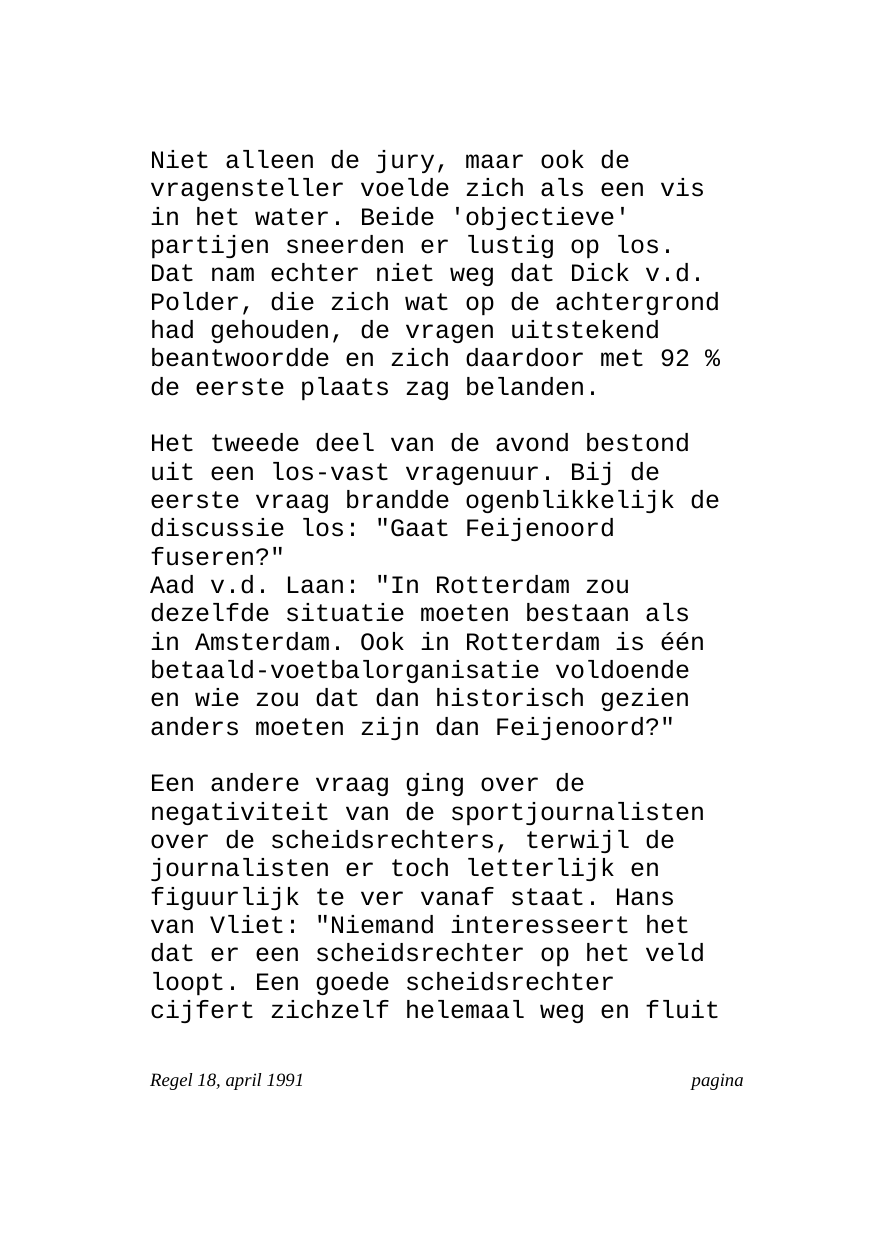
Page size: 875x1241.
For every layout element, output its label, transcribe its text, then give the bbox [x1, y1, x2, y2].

text Het tweede deel van de avond bestond uit een los-vast vragenuur. Bij de eerste vraag brandde ogenblikkelijk de discussie los: "Gaat Feijenoord fuseren?" [150, 431, 725, 573]
text Aad v.d. Laan: "In Rotterdam zou dezelfde situatie moeten bestaan als in Amsterdam. Ook in Rotterdam is één betaald-voetbalorganisatie voldoende en wie zou dat dan historisch gezien anders moeten zijn dan Feijenoord?" [150, 573, 725, 743]
text Niet alleen de jury, maar ook de vragensteller voelde zich als een vis in het water. Beide 'objectieve' partijen sneerden er lustig op los. Dat nam echter niet weg dat Dick v.d. Polder, die zich wat op de achtergrond had gehouden, de vragen uitstekend beantwoordde en zich daardoor met 92 % de eerste plaats zag belanden. [150, 148, 725, 403]
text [150, 771, 725, 1026]
